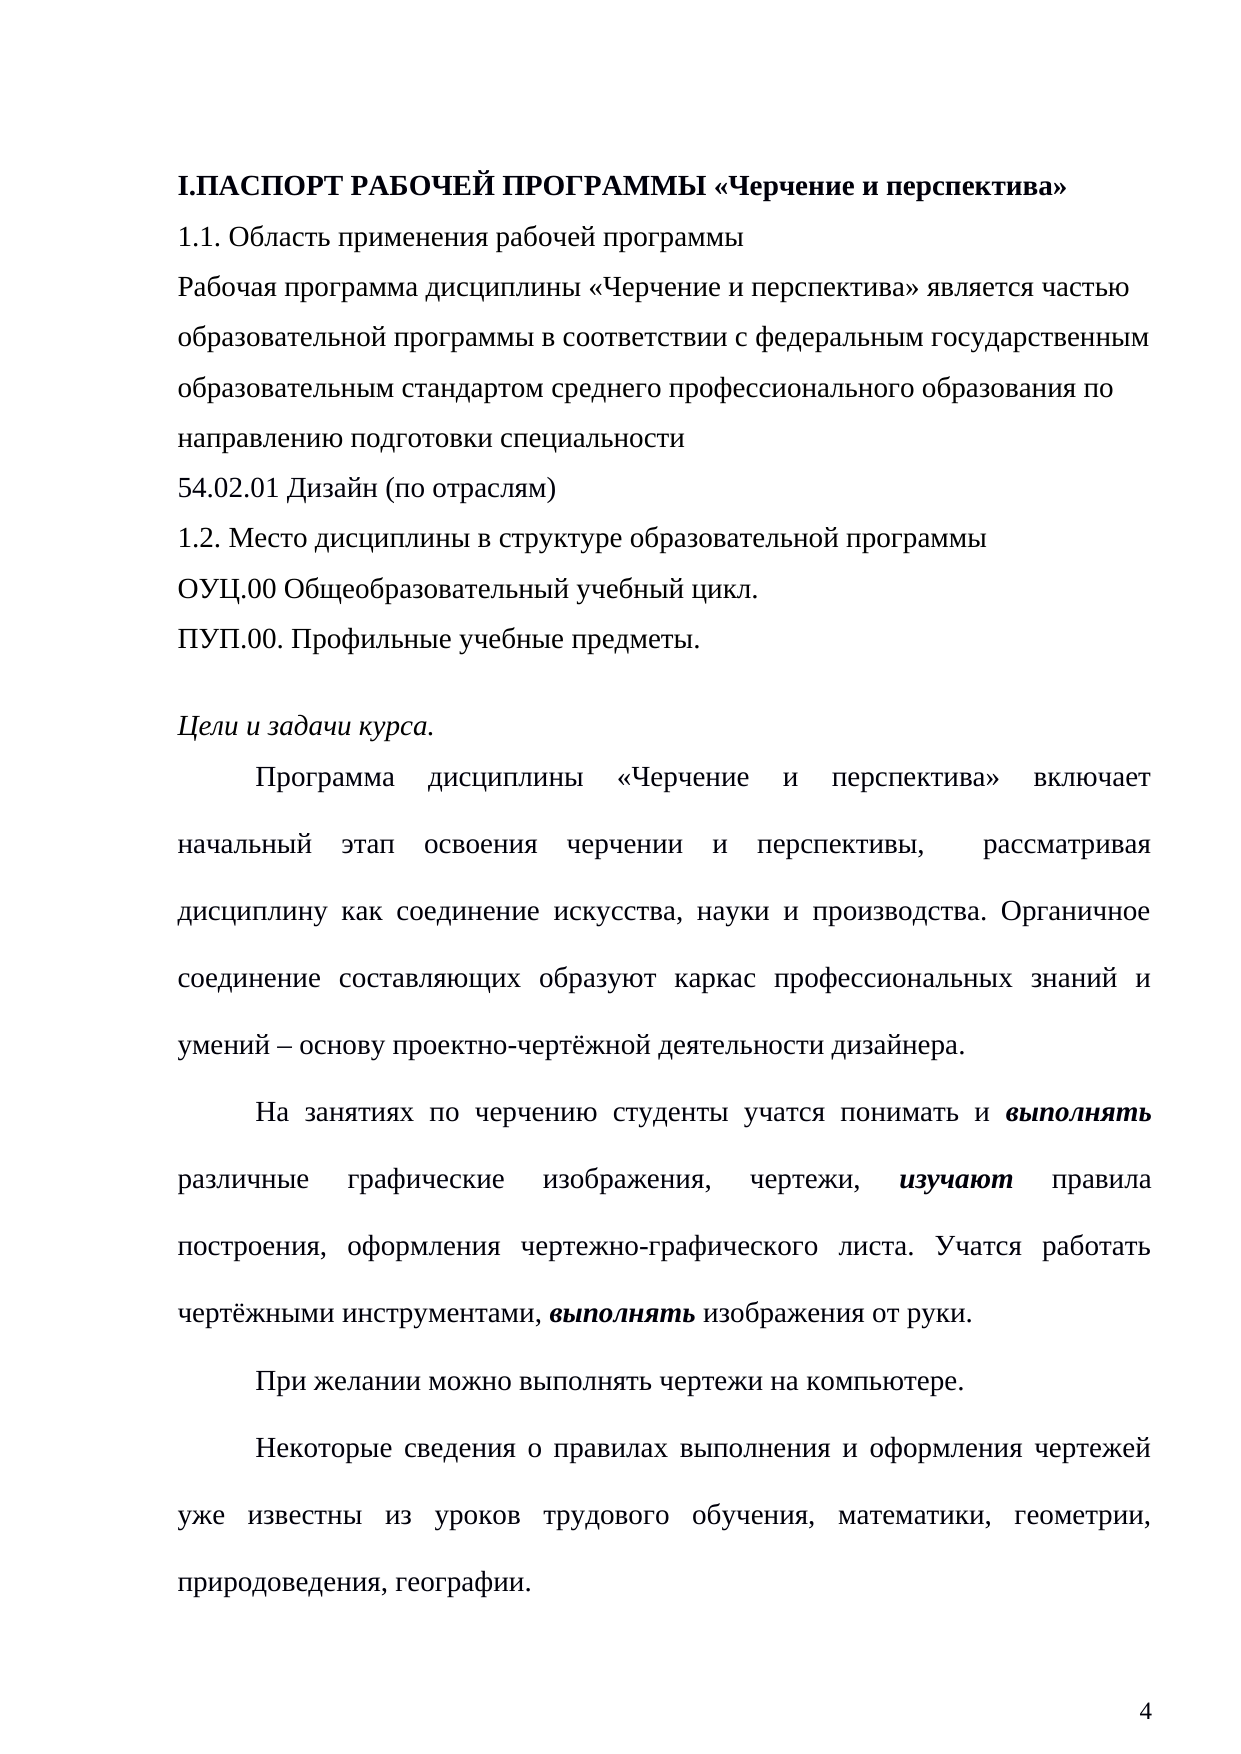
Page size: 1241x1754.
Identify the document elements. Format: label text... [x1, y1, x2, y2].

text 1.2. Место дисциплины в структуре образовательной программы [177, 521, 1152, 554]
text 1.1. Область применения рабочей программы [177, 219, 1152, 252]
text Рабочая программа дисциплины «Черчение и перспектива» является частью образовательной программы в соответствии с федеральным государственным образовательным стандартом среднего профессионального образования по направлению подготовки специальности [177, 269, 1152, 453]
text При желании можно выполнять чертежи на компьютере. [177, 1363, 1152, 1396]
text На занятиях по черчению студенты учатся понимать и выполнять различные графические изображения, чертежи, изучают правила построения, оформления чертежно-графического листа. Учатся работать чертёжными инструментами, выполнять изображения от руки. [177, 1094, 1152, 1329]
text ПУП.00. Профильные учебные предметы. [177, 621, 1152, 655]
text ОУЦ.00 Общеобразовательный учебный цикл. [177, 571, 1152, 604]
text Программа дисциплины «Черчение и перспектива» включает начальный этап освоения черчении и перспективы, рассматривая дисциплину как соединение искусства, науки и производства. Органичное соединение составляющих образуют каркас профессиональных знаний и умений – основу проектно-чертёжной деятельности дизайнера. [177, 759, 1152, 1061]
text Цели и задачи курса. [177, 708, 1152, 742]
text I.ПАСПОРТ РАБОЧЕЙ ПРОГРАММЫ «Черчение и перспектива» [177, 168, 1152, 202]
text Некоторые сведения о правилах выполнения и оформления чертежей уже известны из уроков трудового обучения, математики, геометрии, природоведения, географии. [177, 1430, 1152, 1597]
text 54.02.01 Дизайн (по отраслям) [177, 470, 1152, 504]
